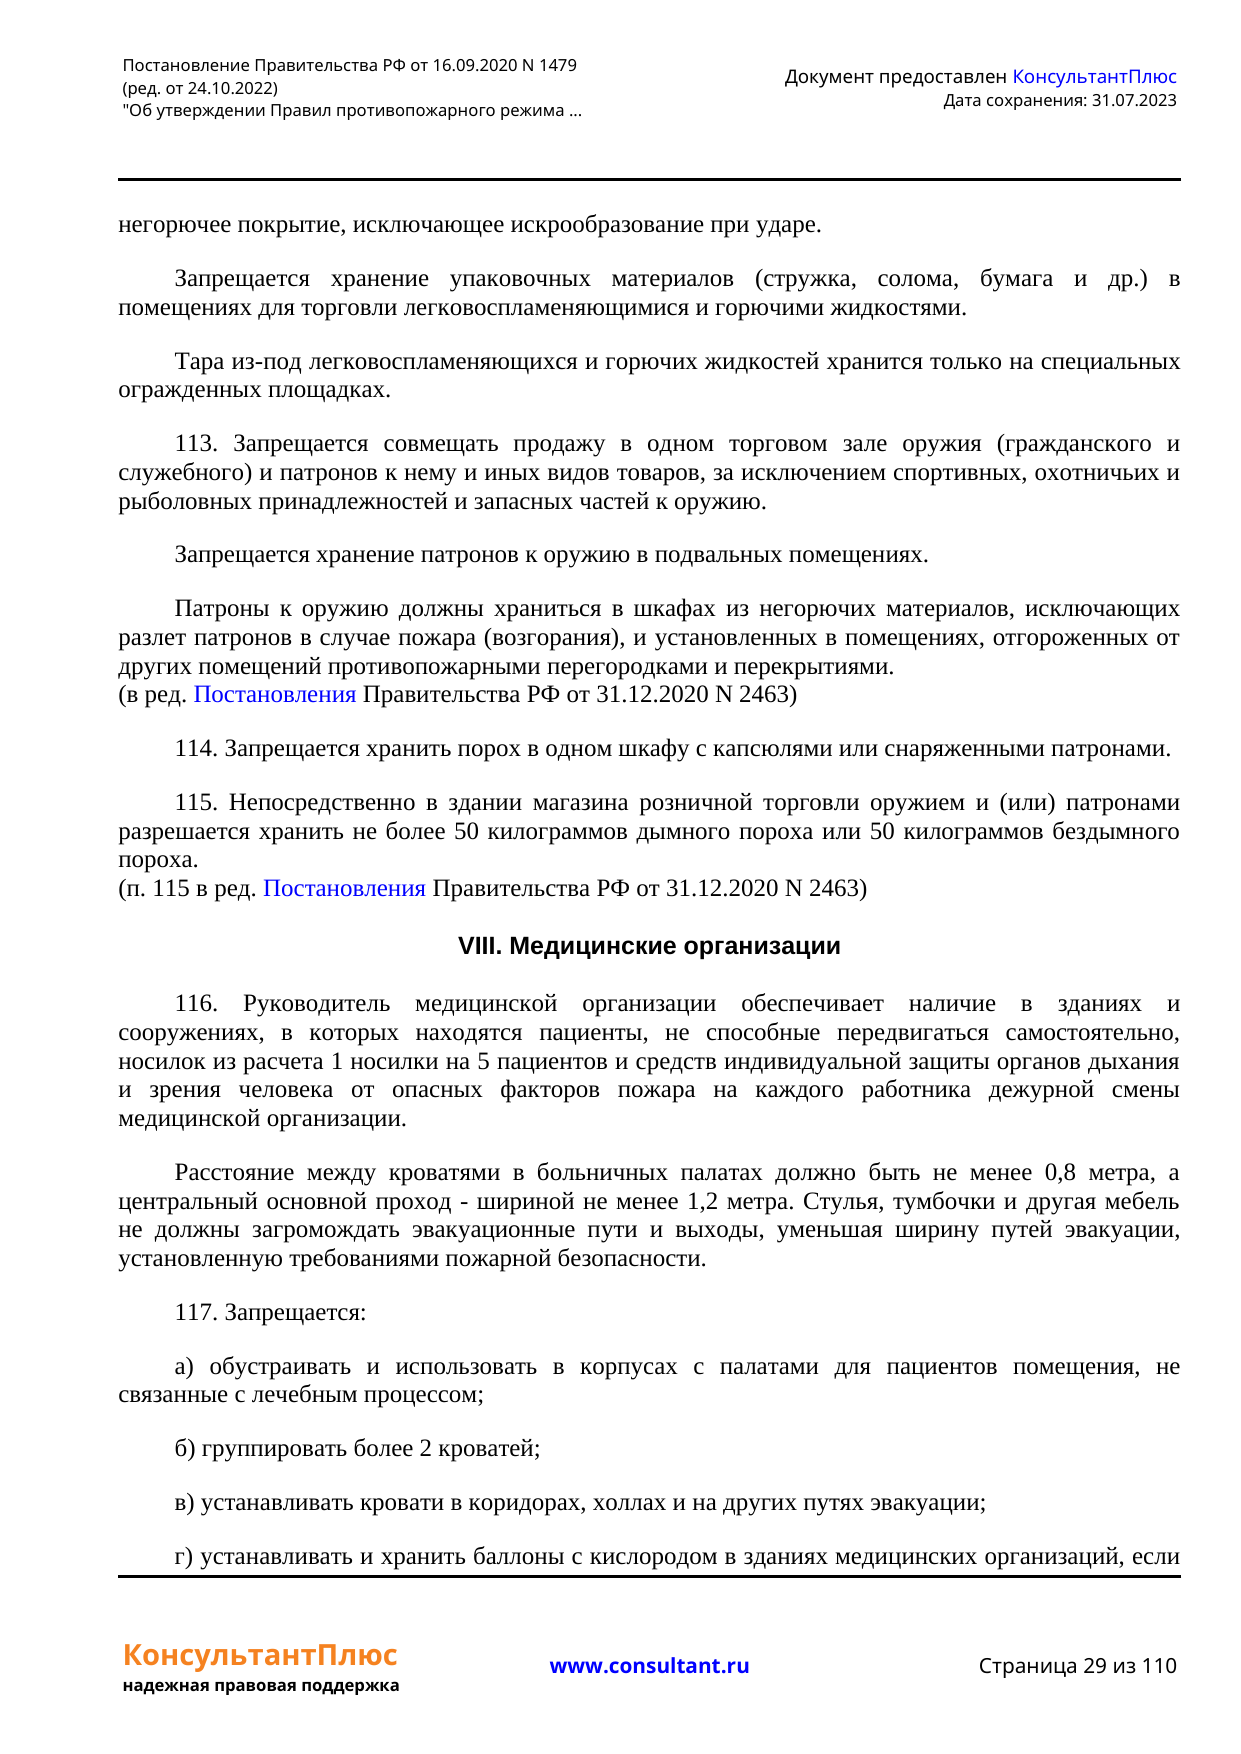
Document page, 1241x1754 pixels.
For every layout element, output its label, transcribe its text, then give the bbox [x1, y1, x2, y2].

text 116. Руководитель медицинской организации обеспечивает наличие в зданиях и сооружениях, в которых находятся пациенты, не способные передвигаться самостоятельно, носилок из расчета 1 носилки на 5 пациентов и средств индивидуальной защиты органов дыхания и зрения человека от опасных факторов пожара на каждого работника дежурной смены медицинской организации. [118, 988, 1181, 1132]
text (в ред. Постановления Правительства РФ от 31.12.2020 N 2463) [118, 679, 1181, 708]
text Расстояние между кроватями в больничных палатах должно быть не менее 0,8 метра, а центральный основной проход - шириной не менее 1,2 метра. Стулья, тумбочки и другая мебель не должны загромождать эвакуационные пути и выходы, уменьшая ширину путей эвакуации, установленную требованиями пожарной безопасности. [118, 1157, 1181, 1272]
title VIII. Медицинские организации [118, 931, 1181, 959]
text 117. Запрещается: [118, 1297, 1181, 1326]
text 113. Запрещается совмещать продажу в одном торговом зале оружия (гражданского и служебного) и патронов к нему и иных видов товаров, за исключением спортивных, охотничьих и рыболовных принадлежностей и запасных частей к оружию. [118, 428, 1181, 514]
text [118, 209, 1181, 238]
text б) группировать более 2 кроватей; [118, 1433, 1181, 1462]
text в) устанавливать кровати в коридорах, холлах и на других путях эвакуации; [118, 1487, 1181, 1516]
text Запрещается хранение патронов к оружию в подвальных помещениях. [118, 539, 1181, 568]
text Тара из-под легковоспламеняющихся и горючих жидкостей хранится только на специальных огражденных площадках. [118, 346, 1181, 403]
text Запрещается хранение упаковочных материалов (стружка, солома, бумага и др.) в помещениях для торговли легковоспламеняющимися и горючими жидкостями. [118, 263, 1181, 321]
text 115. Непосредственно в здании магазина розничной торговли оружием и (или) патронами разрешается хранить не более 50 килограммов дымного пороха или 50 килограммов бездымного пороха. [118, 787, 1181, 873]
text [118, 1541, 1181, 1569]
text 114. Запрещается хранить порох в одном шкафу с капсюлями или снаряженными патронами. [118, 733, 1181, 762]
text Патроны к оружию должны храниться в шкафах из негорючих материалов, исключающих разлет патронов в случае пожара (возгорания), и установленных в помещениях, отгороженных от других помещений противопожарными перегородками и перекрытиями. [118, 593, 1181, 679]
text а) обустраивать и использовать в корпусах с палатами для пациентов помещения, не связанные с лечебным процессом; [118, 1351, 1181, 1408]
text (п. 115 в ред. Постановления Правительства РФ от 31.12.2020 N 2463) [118, 873, 1181, 902]
